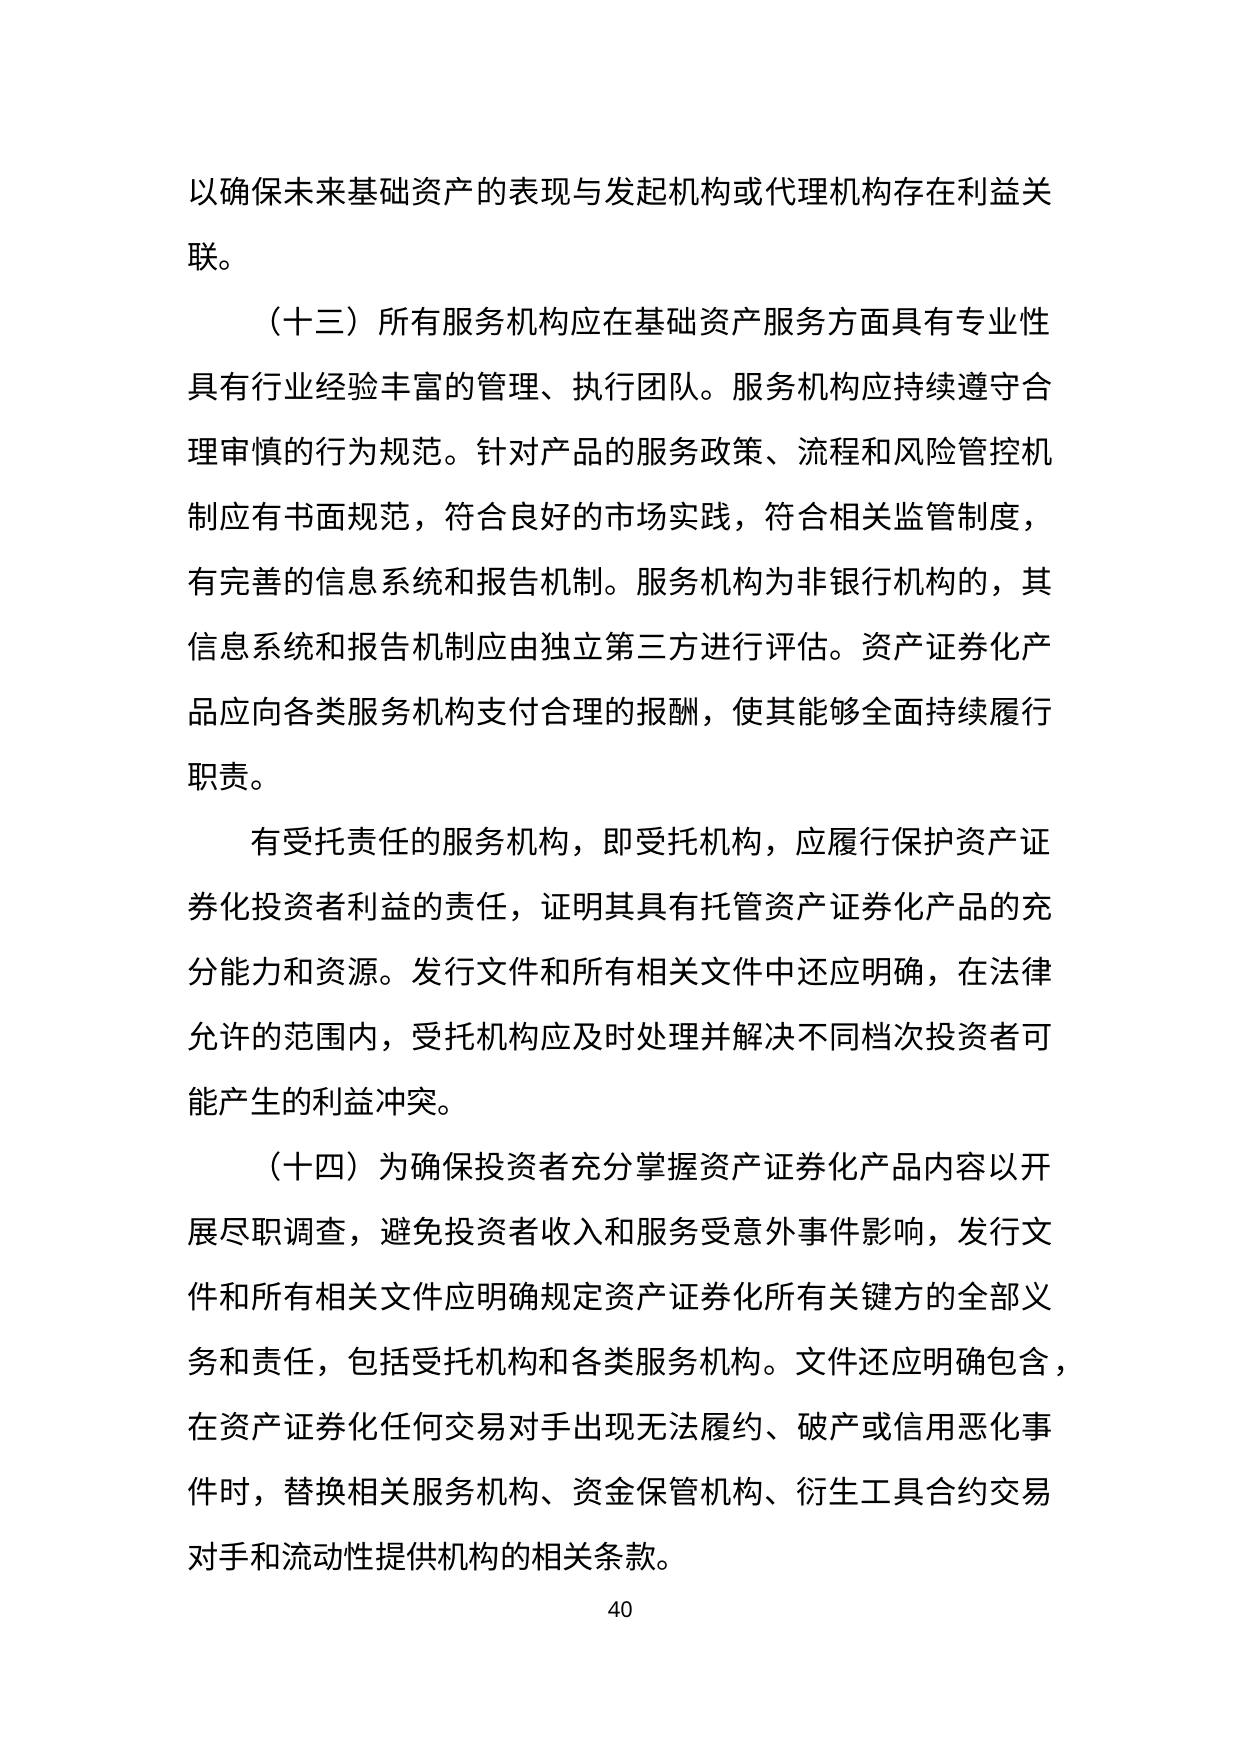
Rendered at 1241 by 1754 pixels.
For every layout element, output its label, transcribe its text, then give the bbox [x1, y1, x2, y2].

text （十四）为确保投资者充分掌握资产证券化产品内容以开展尽职调查，避免投资者收入和服务受意外事件影响，发行文件和所有相关文件应明确规定资产证券化所有关键方的全部义务和责任，包括受托机构和各类服务机构。文件还应明确包含，在资产证券化任何交易对手出现无法履约、破产或信用恶化事件时，替换相关服务机构、资金保管机构、衍生工具合约交易对手和流动性提供机构的相关条款。 [187, 1132, 1053, 1587]
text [187, 157, 1053, 287]
text 有受托责任的服务机构，即受托机构，应履行保护资产证券化投资者利益的责任，证明其具有托管资产证券化产品的充分能力和资源。发行文件和所有相关文件中还应明确，在法律允许的范围内，受托机构应及时处理并解决不同档次投资者可能产生的利益冲突。 [187, 807, 1053, 1132]
text （十三）所有服务机构应在基础资产服务方面具有专业性，具有行业经验丰富的管理、执行团队。服务机构应持续遵守合理审慎的行为规范。针对产品的服务政策、流程和风险管控机制应有书面规范，符合良好的市场实践，符合相关监管制度，有完善的信息系统和报告机制。服务机构为非银行机构的，其信息系统和报告机制应由独立第三方进行评估。资产证券化产品应向各类服务机构支付合理的报酬，使其能够全面持续履行职责。 [187, 287, 1053, 807]
